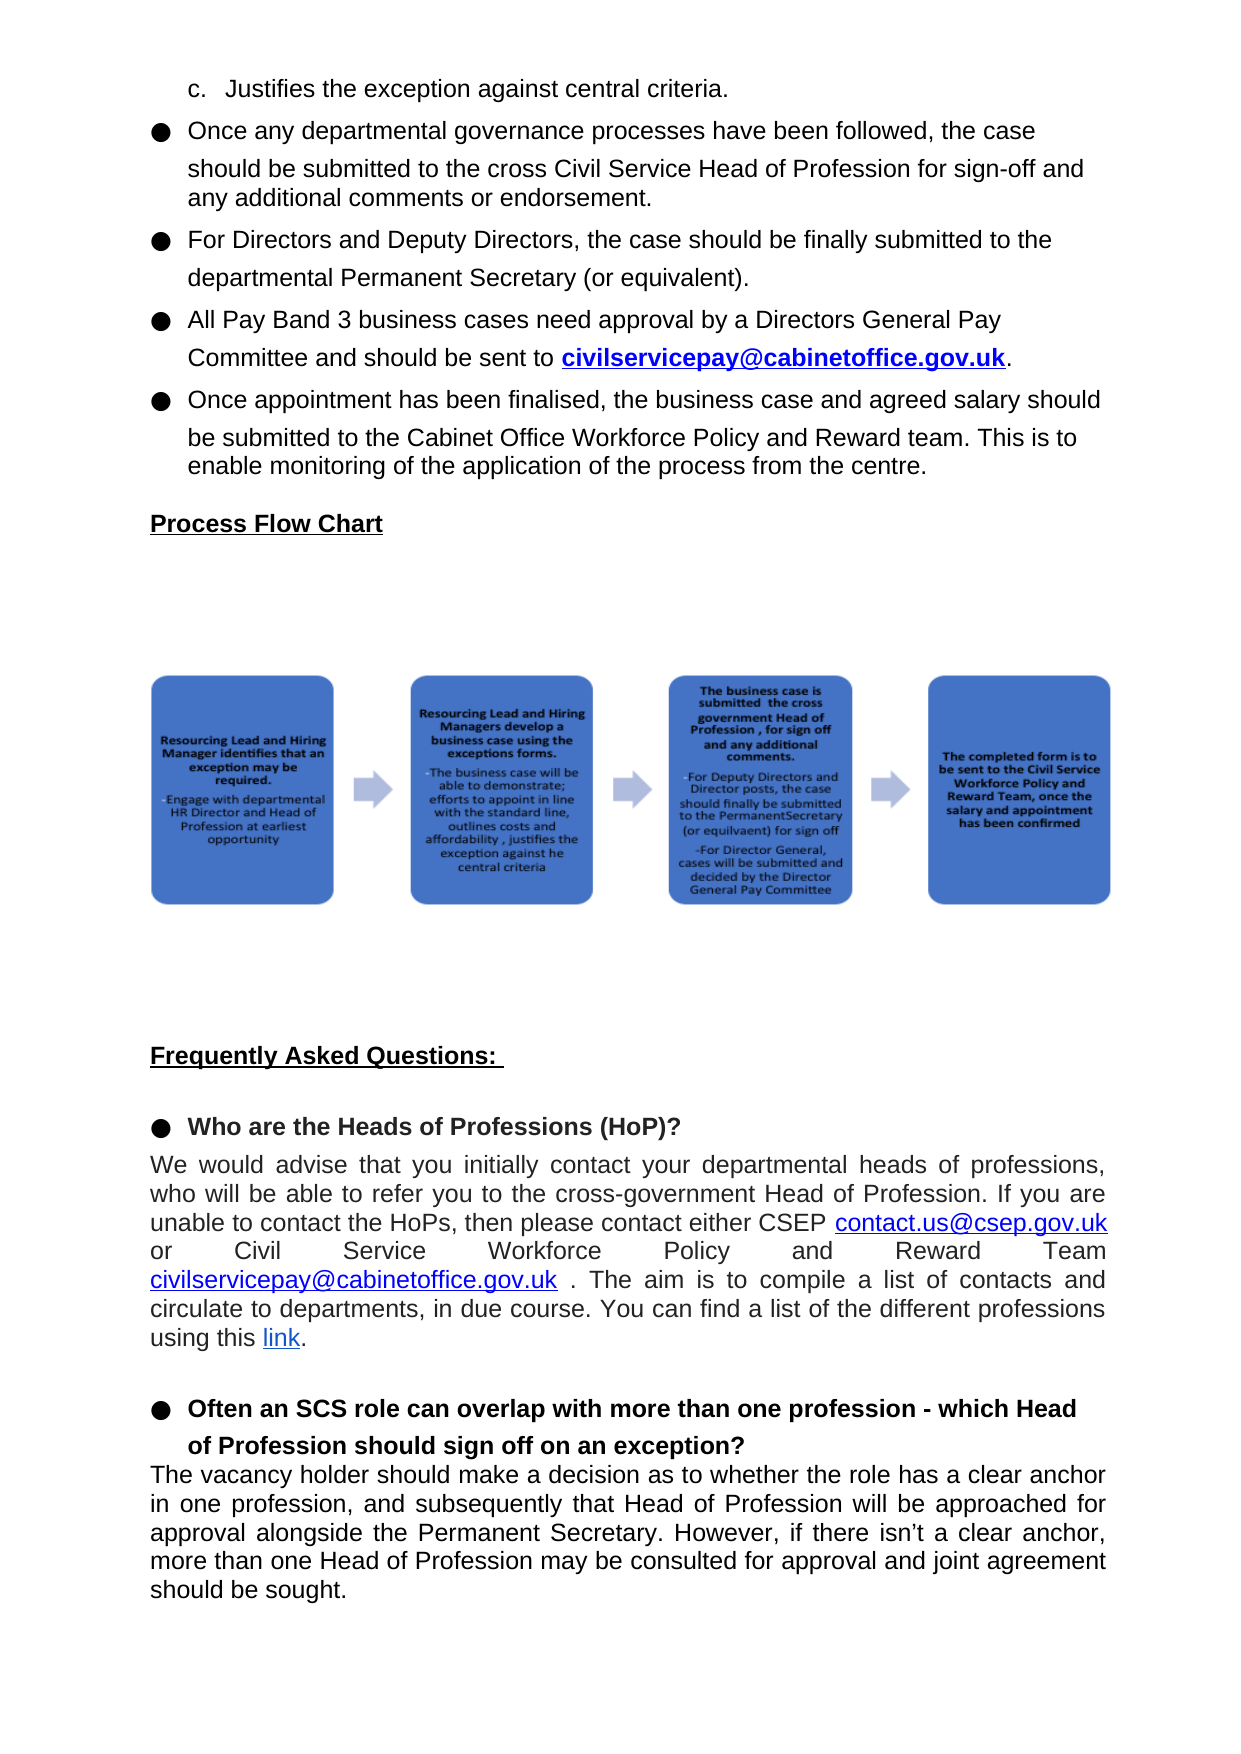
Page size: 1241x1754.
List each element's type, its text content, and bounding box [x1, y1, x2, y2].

list Justifies the exception against central criteria. [187, 74, 1107, 103]
list Once any departmental governance processes have been followed, the case should be submitted to the cross Civil Service Head of Profession for sign-off and any additional comments or endorsement. [150, 103, 1107, 211]
text We would advise that you initially contact your departmental heads of professions, who will be able to refer you to the cross-government Head of Profession. If you are unable to contact the HoPs, then please contact either CSEP contact.us@csep.gov.uk or Civil Service Workforce Policy and Reward Team civilservicepay@cabinetoffice.gov.uk . The aim is to compile a list of contacts and circulate to departments, in due course. You can find a list of the different professions using this link. [150, 1150, 1107, 1351]
list Who are the Heads of Professions (HoP)? [150, 1099, 1107, 1150]
list Once appointment has been finalised, the business case and agreed salary should be submitted to the Cabinet Office Workforce Policy and Reward team. This is to enable monitoring of the application of the process from the centre. [150, 371, 1107, 480]
text The vacancy holder should make a decision as to whether the role has a clear anchor in one profession, and subsequently that Head of Profession will be approached for approval alongside the Permanent Secretary. However, if there isn’t a clear anchor, more than one Head of Profession may be consulted for approval and joint agreement should be sought. [150, 1460, 1107, 1604]
picture [149, 566, 1113, 1013]
list All Pay Band 3 business cases need approval by a Directors General Pay Committee and should be sent to civilservicepay@cabinetoffice.gov.uk. [150, 291, 1107, 371]
list Often an SCS role can overlap with more than one profession - which Head of Profession should sign off on an exception? [150, 1380, 1107, 1460]
text Frequently Asked Questions: [150, 1041, 1107, 1070]
text Process Flow Chart [150, 509, 1107, 538]
list For Directors and Deputy Directors, the case should be finally submitted to the departmental Permanent Secretary (or equivalent). [150, 211, 1107, 291]
